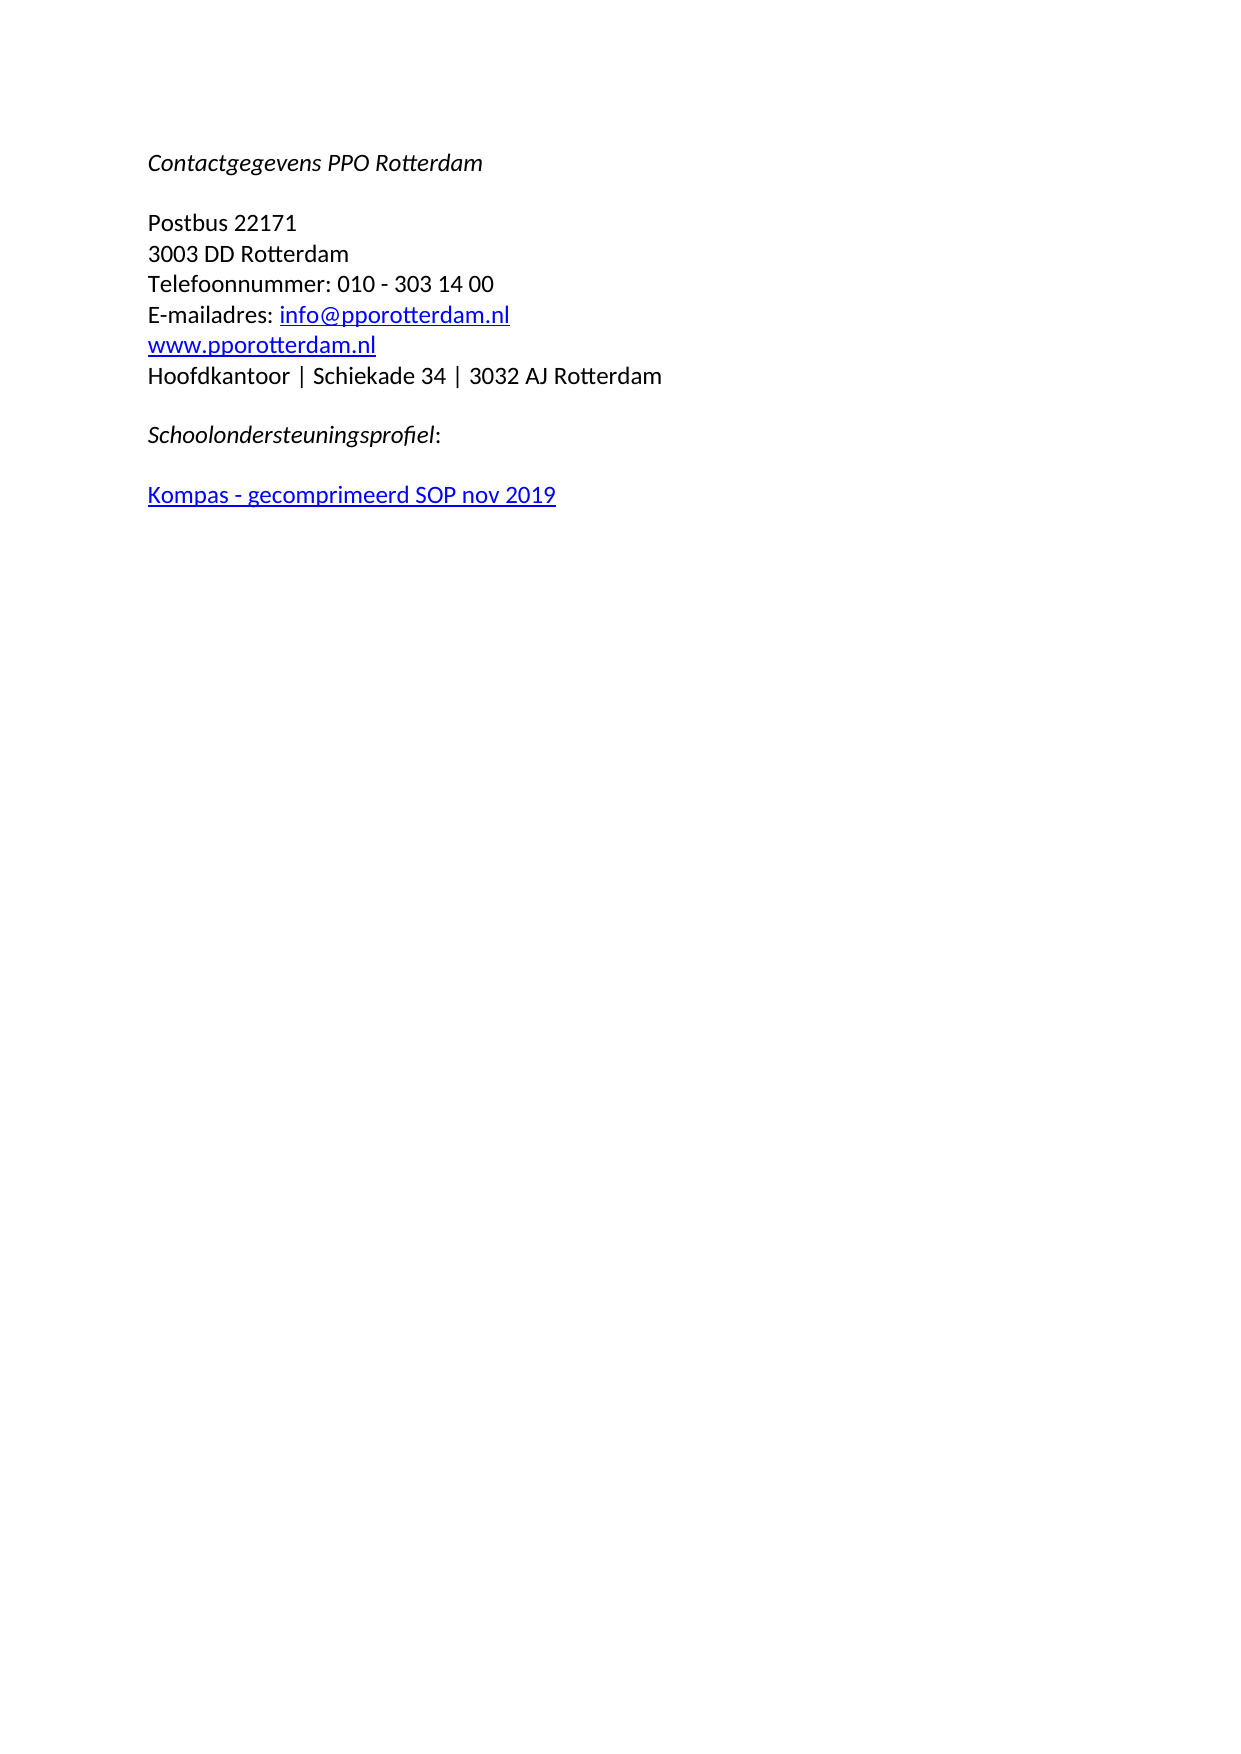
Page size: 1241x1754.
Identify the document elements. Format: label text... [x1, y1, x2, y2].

text Schoolondersteuningsprofiel: [148, 419, 1093, 450]
text Postbus 22171 3003 DD Rotterdam Telefoonnummer: 010 - 303 14 00 E-mailadres: info@pporotterdam.nl [148, 207, 1093, 329]
text Hoofdkantoor | Schiekade 34 | 3032 AJ Rotterdam [148, 360, 1093, 390]
text Contactgegevens PPO Rotterdam [148, 148, 1093, 178]
text www.pporotterdam.nl [148, 329, 1093, 360]
text Kompas - gecomprimeerd SOP nov 2019 [148, 479, 1093, 510]
